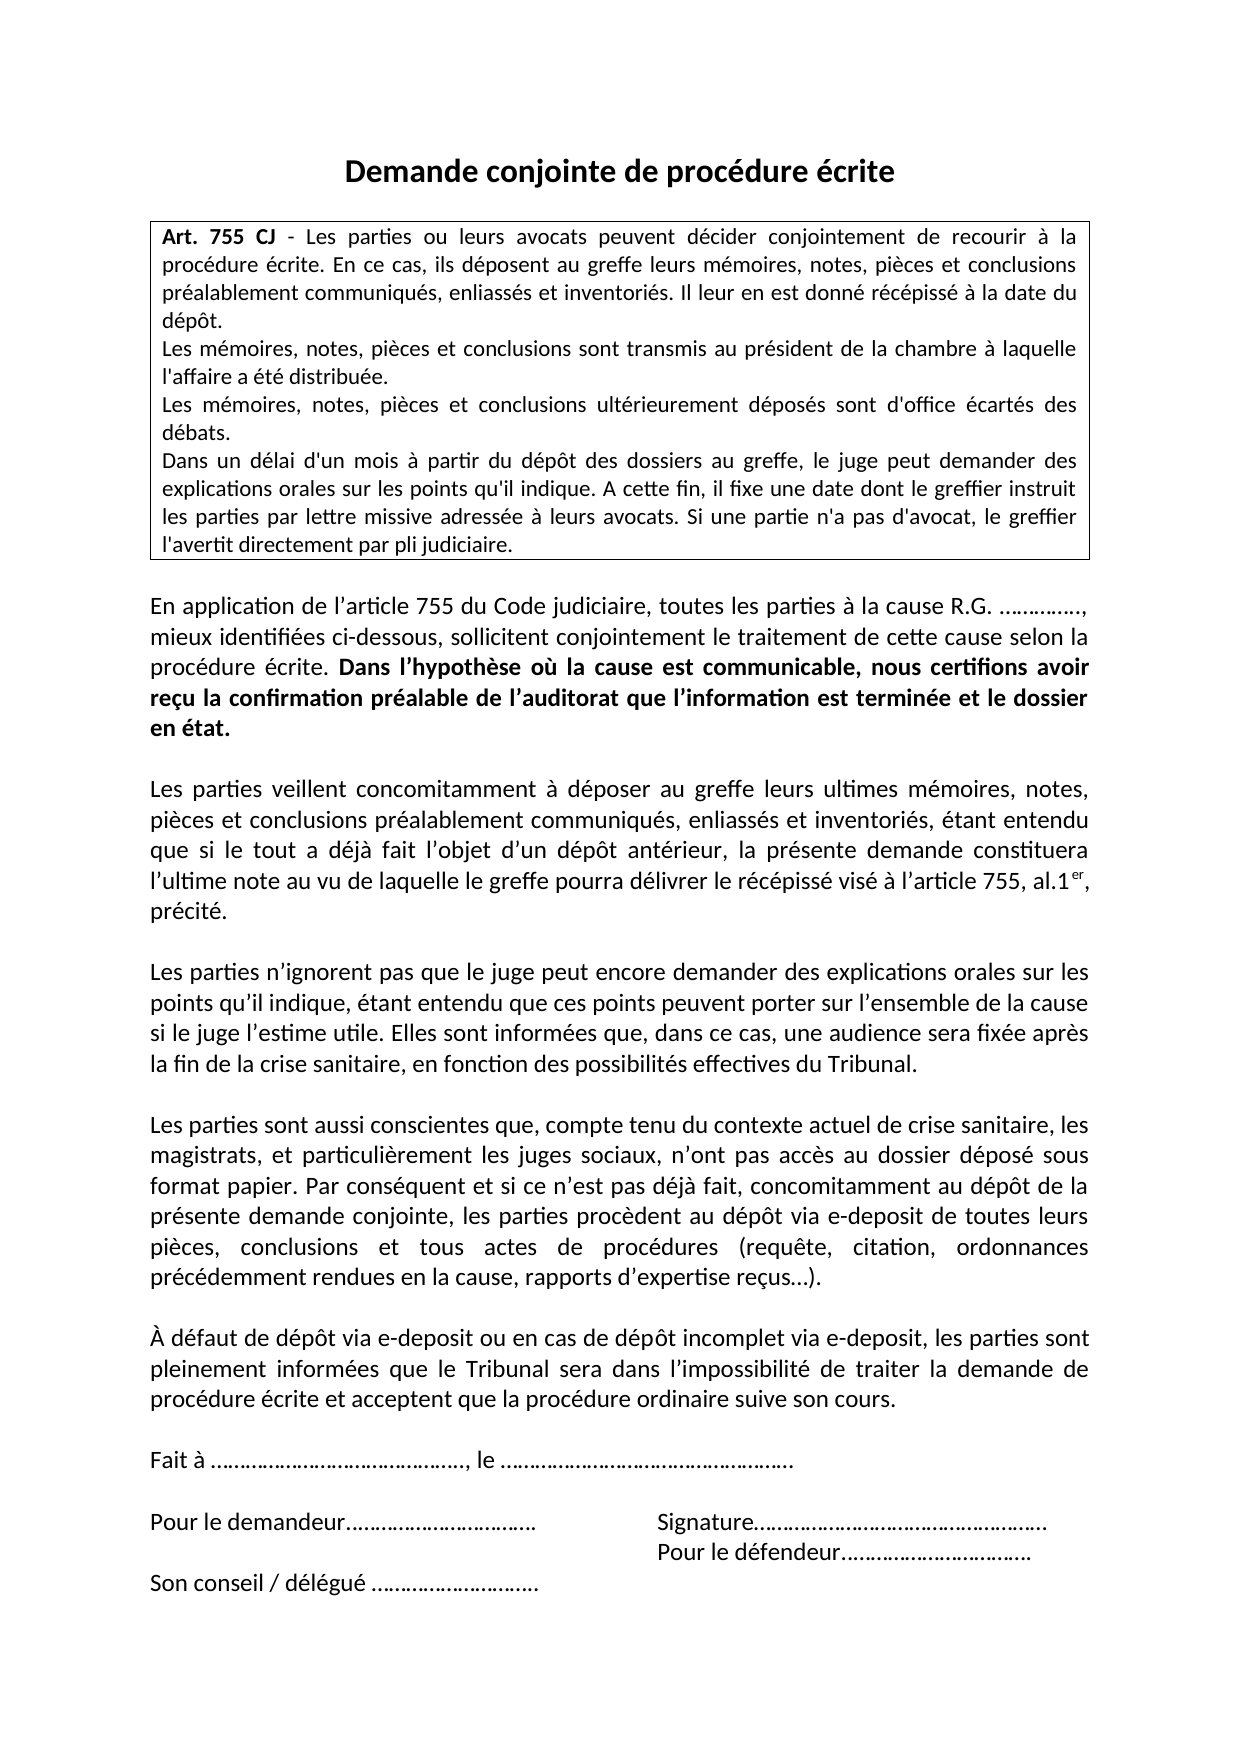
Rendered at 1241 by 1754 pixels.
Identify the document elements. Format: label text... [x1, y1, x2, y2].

text Les parties n’ignorent pas que le juge peut encore demander des explications orales sur les points qu’il indique, étant entendu que ces points peuvent porter sur l’ensemble de la cause si le juge l’estime utile. Elles sont informées que, dans ce cas, une audience sera fixée après la fin de la crise sanitaire, en fonction des possibilités effectives du Tribunal. [150, 956, 1090, 1078]
text En application de l’article 755 du Code judiciaire, toutes les parties à la cause R.G. ………….., mieux identifiées ci-dessous, sollicitent conjointement le traitement de cette cause selon la procédure écrite. Dans l’hypothèse où la cause est communicable, nous certifions avoir reçu la confirmation préalable de l’auditorat que l’information est terminée et le dossier en état. [150, 590, 1090, 743]
text Les parties veillent concomitamment à déposer au greffe leurs ultimes mémoires, notes, pièces et conclusions préalablement communiqués, enliassés et inventoriés, étant entendu que si le tout a déjà fait l’objet d’un dépôt antérieur, la présente demande constituera l’ultime note au vu de laquelle le greffe pourra délivrer le récépissé visé à l’article 755, al.1er, précité. [150, 773, 1090, 926]
text Signature…………………………………………… [657, 1506, 1090, 1536]
text Demande conjointe de procédure écrite [150, 150, 1090, 191]
text Pour le défendeur..…………………………. [657, 1536, 1090, 1567]
table_header Art. 755 CJ - Les parties ou leurs avocats peuvent décider conjointement de recourir à la procédure écrite. En ce cas, ils déposent au greffe leurs mémoires, notes, pièces et conclusions préalablement communiqués, enliassés et inventoriés. Il leur en est donné récépissé à la date du dépôt. Les mémoires, notes, pièces et conclusions sont transmis au président de la chambre à laquelle l'affaire a été distribuée. Les mémoires, notes, pièces et conclusions ultérieurement déposés sont d'office écartés des débats. Dans un délai d'un mois à partir du dépôt des dossiers au greffe, le juge peut demander des explications orales sur les points qu'il indique. A cette fin, il fixe une date dont le greffier instruit les parties par lettre missive adressée à leurs avocats. Si une partie n'a pas d'avocat, le greffier l'avertit directement par pli judiciaire. [151, 222, 1089, 558]
text Les parties sont aussi conscientes que, compte tenu du contexte actuel de crise sanitaire, les magistrats, et particulièrement les juges sociaux, n’ont pas accès au dossier déposé sous format papier. Par conséquent et si ce n’est pas déjà fait, concomitamment au dépôt de la présente demande conjointe, les parties procèdent au dépôt via e-deposit de toutes leurs pièces, conclusions et tous actes de procédures (requête, citation, ordonnances précédemment rendues en la cause, rapports d’expertise reçus…). [150, 1109, 1090, 1292]
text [150, 1567, 583, 1597]
text Pour le demandeur..…………………………. [150, 1506, 583, 1536]
text À défaut de dépôt via e-deposit ou en cas de dépôt incomplet via e-deposit, les parties sont pleinement informées que le Tribunal sera dans l’impossibilité de traiter la demande de procédure écrite et acceptent que la procédure ordinaire suive son cours. [150, 1323, 1090, 1414]
text Fait à …………………………………….., le …………………………………………… [150, 1445, 1090, 1475]
